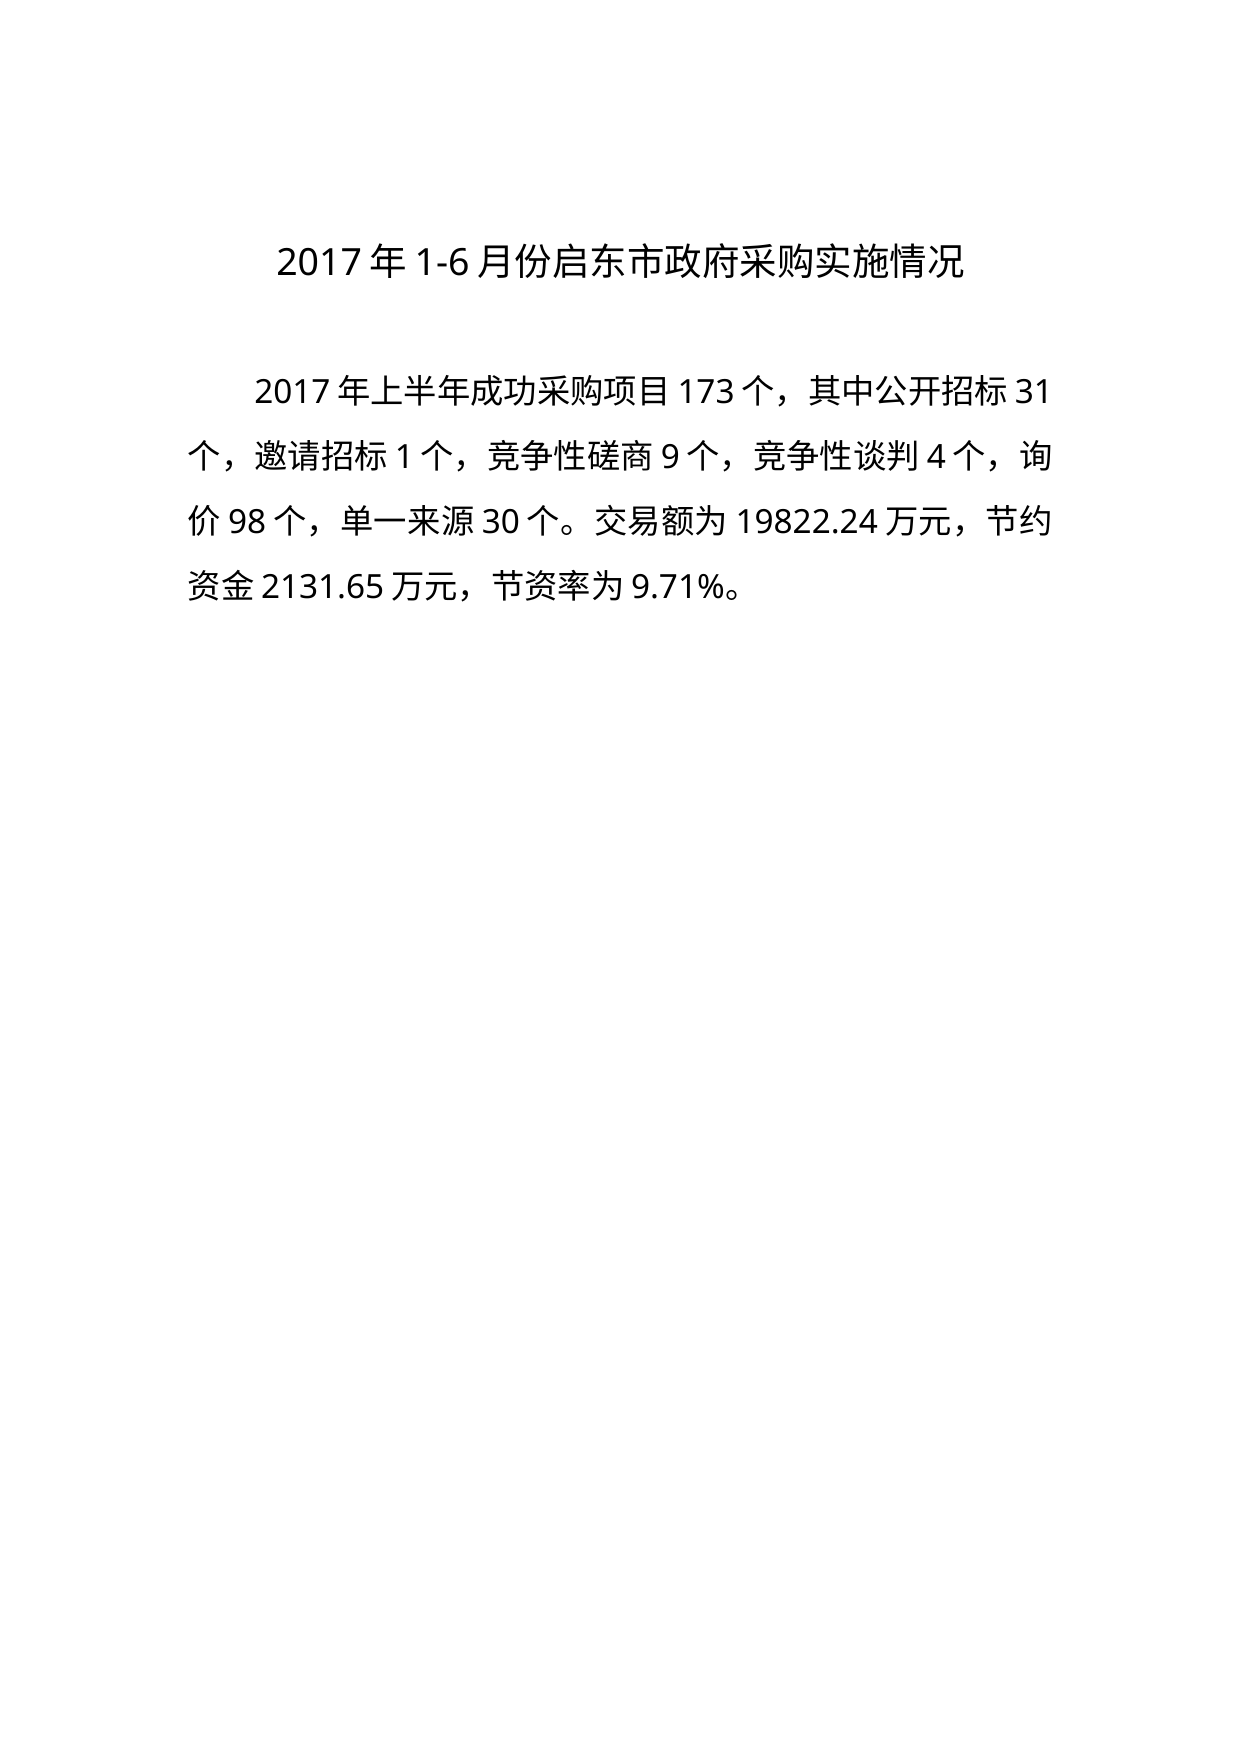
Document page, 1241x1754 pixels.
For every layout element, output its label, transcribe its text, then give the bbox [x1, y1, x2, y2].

text 2017年1-6月份启东市政府采购实施情况 [187, 227, 1053, 292]
text 2017年上半年成功采购项目173个，其中公开招标31个，邀请招标1个，竞争性磋商9个，竞争性谈判4个，询价98个，单一来源30个。交易额为19822.24万元，节约资金2131.65万元，节资率为9.71%。 [187, 357, 1053, 617]
